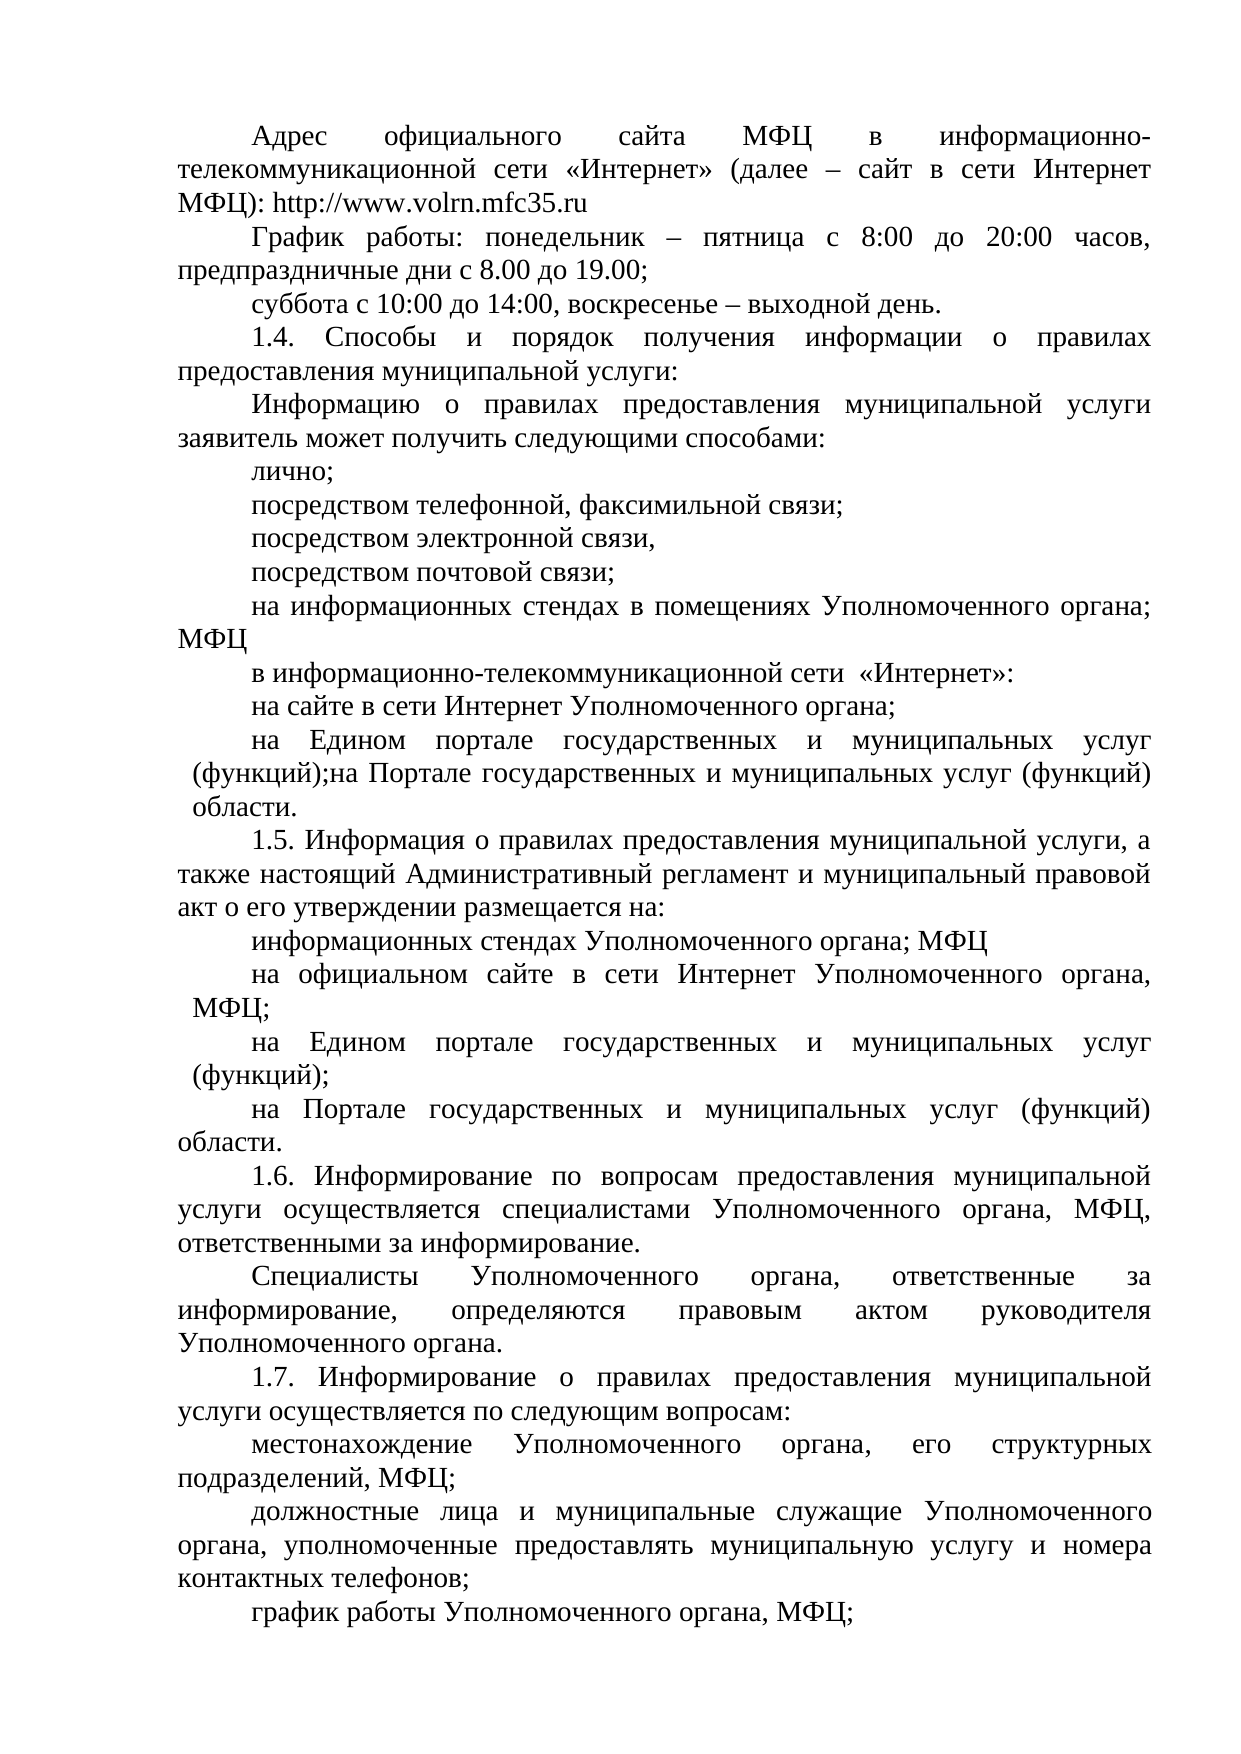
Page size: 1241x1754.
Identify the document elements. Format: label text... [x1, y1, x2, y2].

text местонахождение Уполномоченного органа, его структурных подразделений, МФЦ; [177, 1426, 1152, 1493]
text на информационных стендах в помещениях Уполномоченного органа; МФЦ [177, 588, 1152, 655]
text 1.5. Информация о правилах предоставления муниципальной услуги, а также настоящий Административный регламент и муниципальный правовой акт о его утверждении размещается на: [177, 822, 1152, 923]
text График работы: понедельник – пятница с 8:00 до 20:00 часов, предпраздничные дни с 8.00 до 19.00; [177, 219, 1152, 286]
text должностные лица и муниципальные служащие Уполномоченного органа, уполномоченные предоставлять муниципальную услугу и номера контактных телефонов; [177, 1493, 1152, 1594]
text 1.4. Способы и порядок получения информации о правилах предоставления муниципальной услуги: [177, 319, 1152, 386]
text 1.6. Информирование по вопросам предоставления муниципальной услуги осуществляется специалистами Уполномоченного органа, МФЦ, ответственными за информирование. [177, 1158, 1152, 1258]
text суббота с 10:00 до 14:00, воскресенье – выходной день. [177, 286, 1152, 319]
text на Едином портале государственных и муниципальных услуг (функций);на Портале государственных и муниципальных услуг (функций) области. [192, 722, 1152, 822]
text посредством электронной связи, [177, 521, 1152, 554]
text на сайте в сети Интернет Уполномоченного органа; [192, 688, 1152, 722]
text лично; [177, 453, 1152, 487]
text график работы Уполномоченного органа, МФЦ; [177, 1594, 1152, 1627]
text Информацию о правилах предоставления муниципальной услуги заявитель может получить следующими способами: [177, 386, 1152, 453]
text в информационно-телекоммуникационной сети «Интернет»: [192, 655, 1152, 688]
text на Едином портале государственных и муниципальных услуг (функций); [192, 1024, 1152, 1091]
text Адрес официального сайта МФЦ в информационно-телекоммуникационной сети «Интернет» (далее – сайт в сети Интернет МФЦ): http://www.volrn.mfc35.ru [177, 118, 1152, 219]
text посредством телефонной, факсимильной связи; [177, 487, 1152, 521]
text на официальном сайте в сети Интернет Уполномоченного органа, МФЦ; [192, 957, 1152, 1024]
text на Портале государственных и муниципальных услуг (функций) области. [177, 1091, 1152, 1158]
text информационных стендах Уполномоченного органа; МФЦ [177, 923, 1152, 957]
text 1.7. Информирование о правилах предоставления муниципальной услуги осуществляется по следующим вопросам: [177, 1359, 1152, 1426]
text Специалисты Уполномоченного органа, ответственные за информирование, определяются правовым актом руководителя Уполномоченного органа. [177, 1258, 1152, 1359]
text посредством почтовой связи; [177, 554, 1152, 588]
